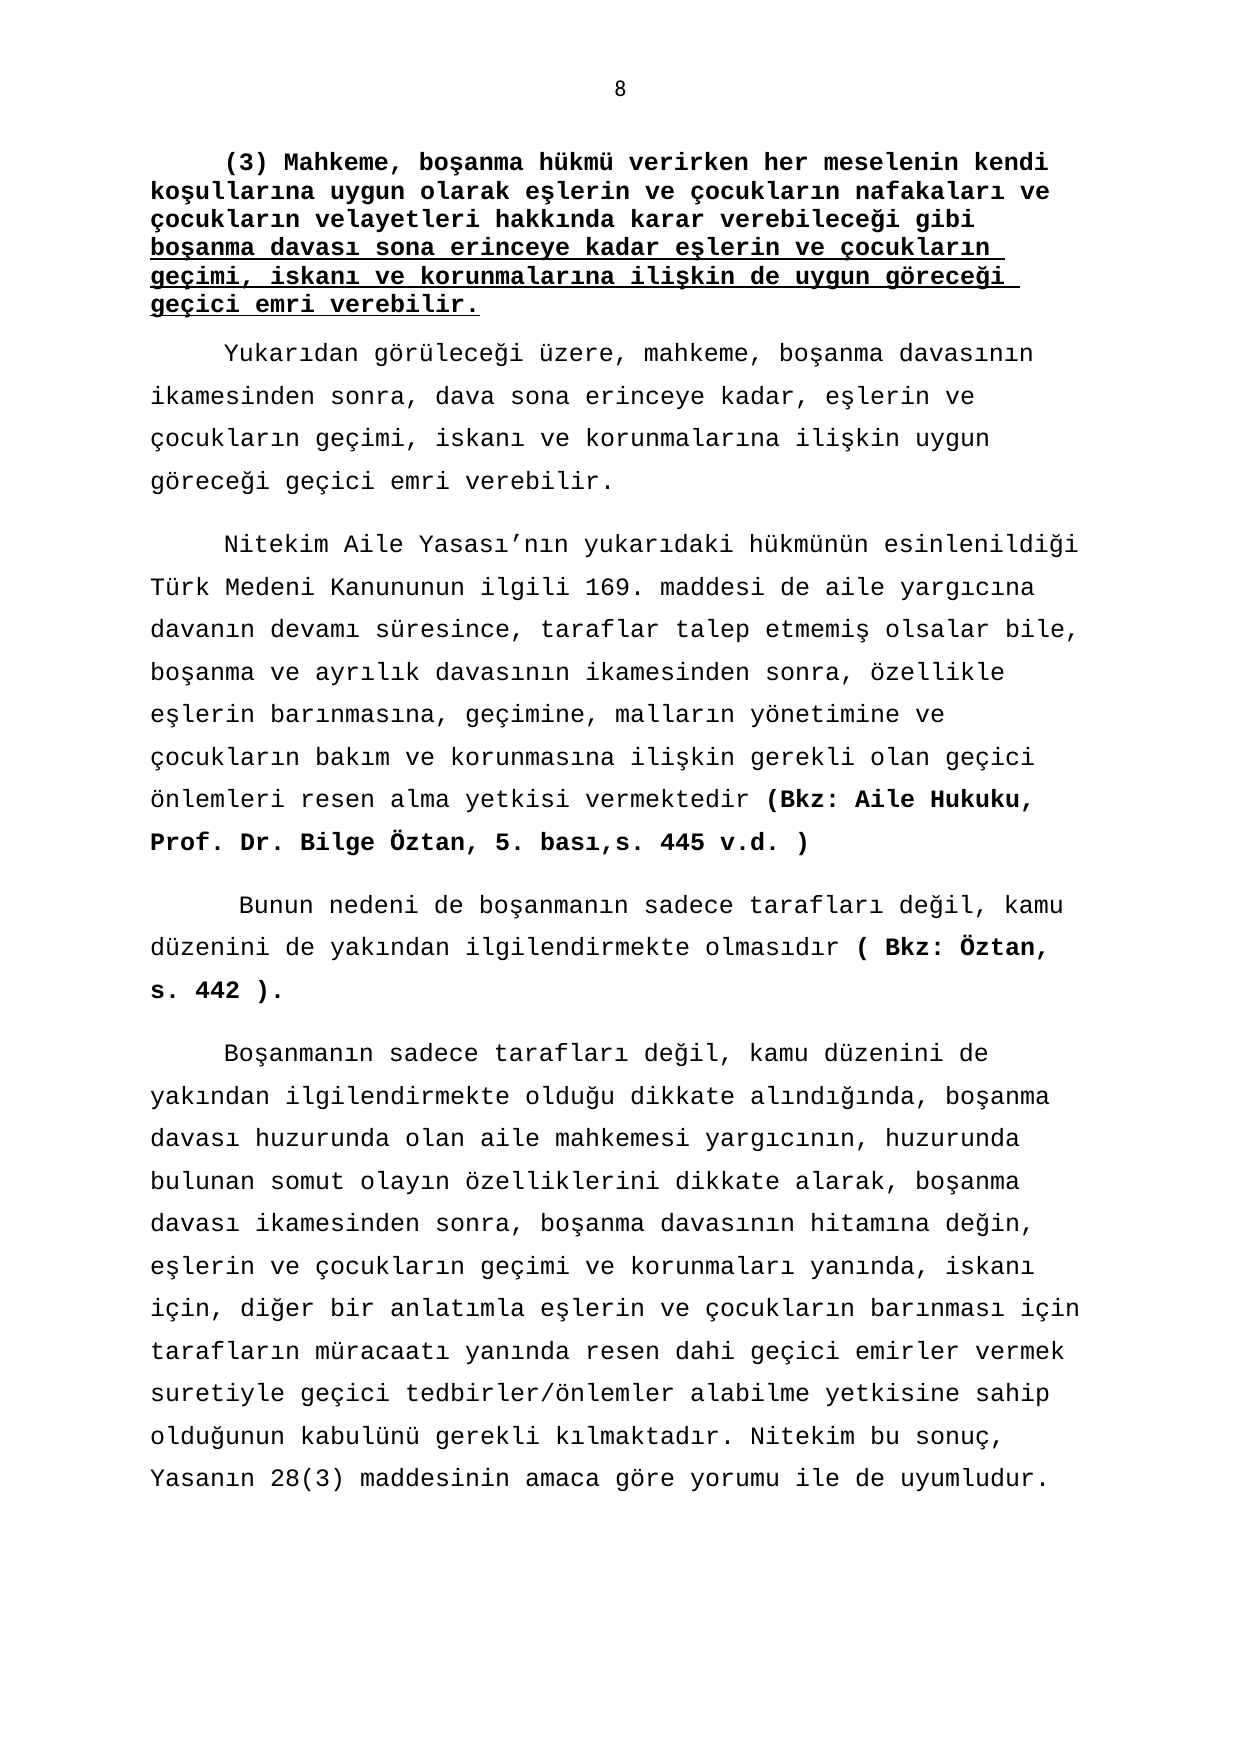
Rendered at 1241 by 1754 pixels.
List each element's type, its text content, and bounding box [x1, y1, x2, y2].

text Boşanmanın sadece tarafları değil, kamu düzenini de yakından ilgilendirmekte olduğu dikkate alındığında, boşanma davası huzurunda olan aile mahkemesi yargıcının, huzurunda bulunan somut olayın özelliklerini dikkate alarak, boşanma davası ikamesinden sonra, boşanma davasının hitamına değin, eşlerin ve çocukların geçimi ve korunmaları yanında, iskanı için, diğer bir anlatımla eşlerin ve çocukların barınması için tarafların müracaatı yanında resen dahi geçici emirler vermek suretiyle geçici tedbirler/önlemler alabilme yetkisine sahip olduğunun kabulünü gerekli kılmaktadır. Nitekim bu sonuç, Yasanın 28(3) maddesinin amaca göre yorumu ile de uyumludur. [150, 1041, 1090, 1494]
text (3) Mahkeme, boşanma hükmü verirken her meselenin kendi koşullarına uygun olarak eşlerin ve çocukların nafakaları ve çocukların velayetleri hakkında karar verebileceği gibi boşanma davası sona erinceye kadar eşlerin ve çocukların geçimi, iskanı ve korunmalarına ilişkin de uygun göreceği geçici emri verebilir. [150, 150, 1090, 320]
text Nitekim Aile Yasası’nın yukarıdaki hükmünün esinlenildiği Türk Medeni Kanununun ilgili 169. maddesi de aile yargıcına davanın devamı süresince, taraflar talep etmemiş olsalar bile, boşanma ve ayrılık davasının ikamesinden sonra, özellikle eşlerin barınmasına, geçimine, malların yönetimine ve çocukların bakım ve korunmasına ilişkin gerekli olan geçici önlemleri resen alma yetkisi vermektedir (Bkz: Aile Hukuku, Prof. Dr. Bilge Öztan, 5. bası,s. 445 v.d. ) [150, 532, 1090, 857]
text Bunun nedeni de boşanmanın sadece tarafları değil, kamu düzenini de yakından ilgilendirmekte olmasıdır ( Bkz: Öztan, s. 442 ). [150, 892, 1090, 1006]
text Yukarıdan görüleceği üzere, mahkeme, boşanma davasının ikamesinden sonra, dava sona erinceye kadar, eşlerin ve çocukların geçimi, iskanı ve korunmalarına ilişkin uygun göreceği geçici emri verebilir. [150, 341, 1090, 497]
